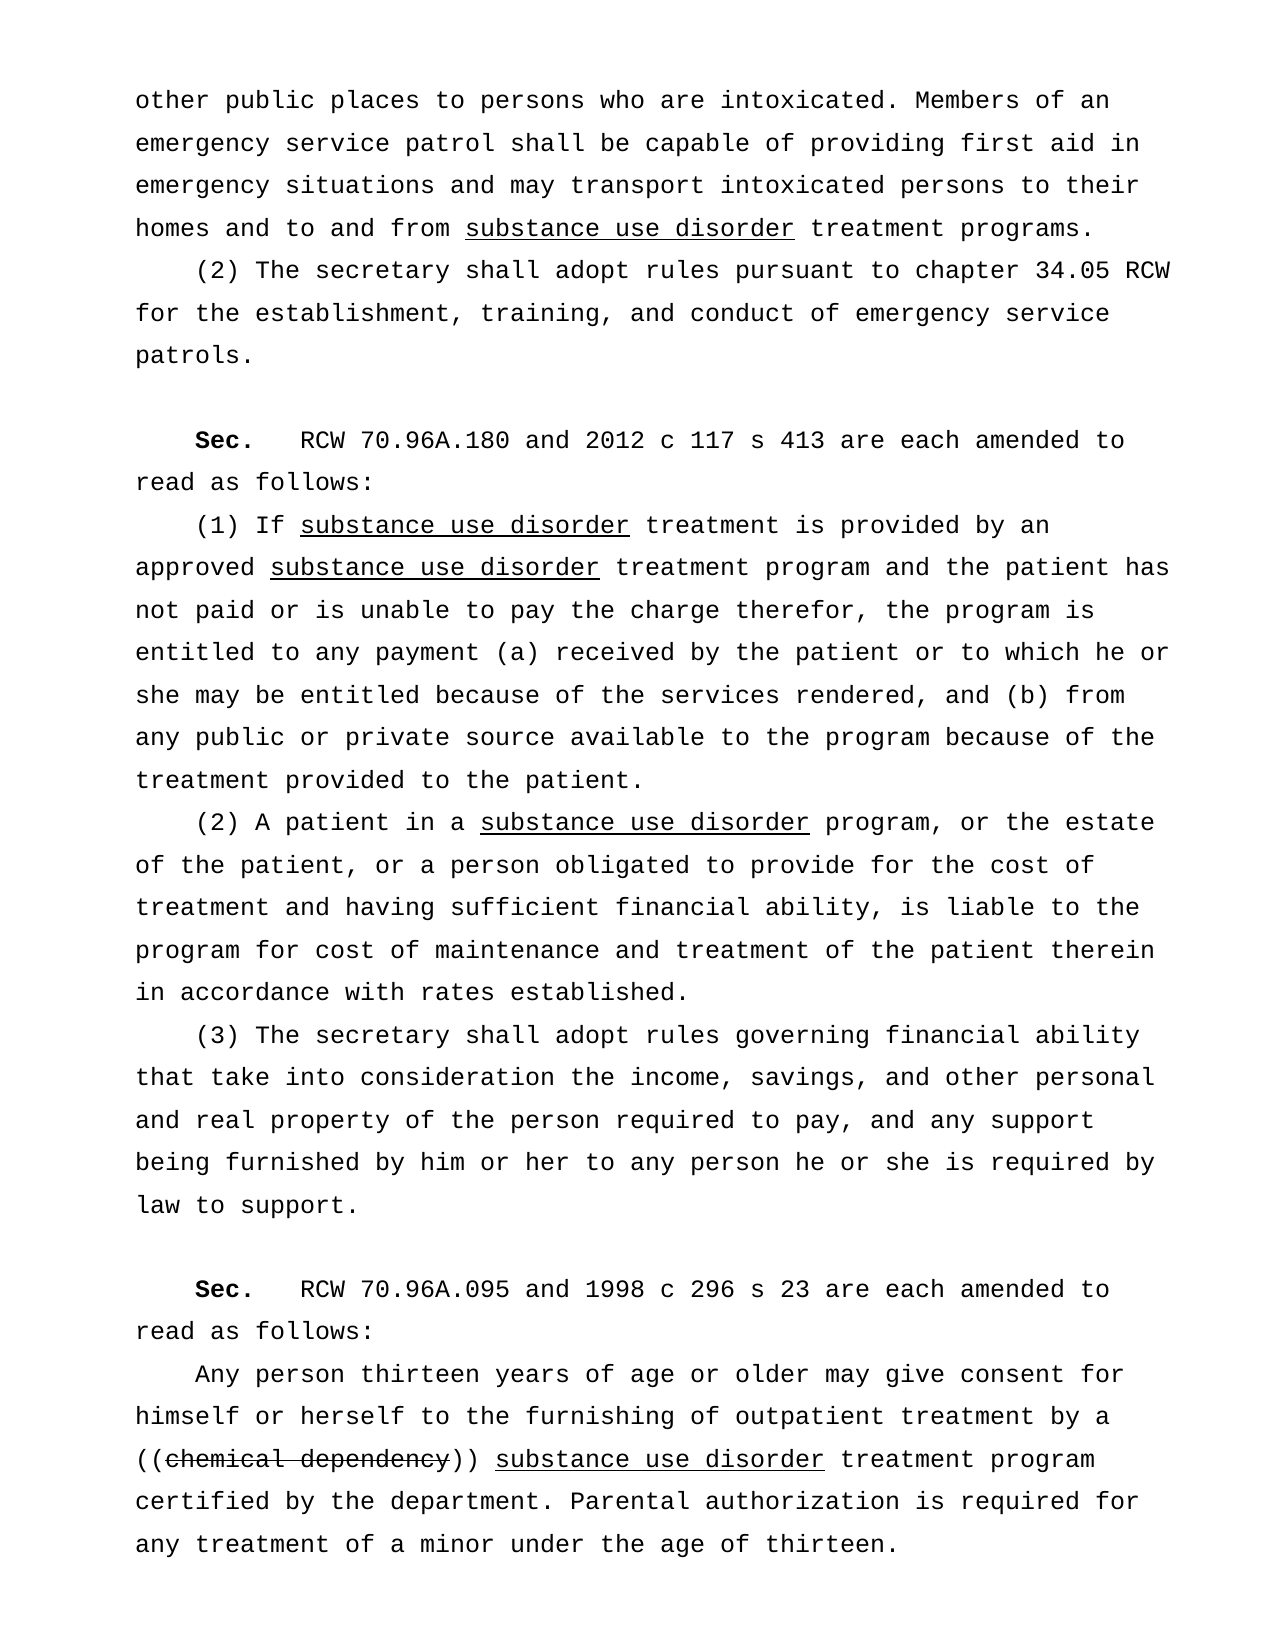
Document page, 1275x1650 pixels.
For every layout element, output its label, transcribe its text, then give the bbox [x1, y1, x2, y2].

text (3) The secretary shall adopt rules governing financial ability that take into consideration the income, savings, and other personal and real property of the person required to pay, and any support being furnished by him or her to any person he or she is required by law to support. [135, 1009, 1170, 1222]
text Sec. RCW 70.96A.180 and 2012 c 117 s 413 are each amended to read as follows: [135, 414, 1170, 499]
text (2) The secretary shall adopt rules pursuant to chapter 34.05 RCW for the establishment, training, and conduct of emergency service patrols. [135, 245, 1170, 372]
text Any person thirteen years of age or older may give consent for himself or herself to the furnishing of outpatient treatment by a ((chemical dependency)) substance use disorder treatment program certified by the department. Parental authorization is required for any treatment of a minor under the age of thirteen. [135, 1348, 1170, 1561]
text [135, 75, 1170, 245]
text (1) If substance use disorder treatment is provided by an approved substance use disorder treatment program and the patient has not paid or is unable to pay the charge therefor, the program is entitled to any payment (a) received by the patient or to which he or she may be entitled because of the services rendered, and (b) from any public or private source available to the program because of the treatment provided to the patient. [135, 499, 1170, 797]
text (2) A patient in a substance use disorder program, or the estate of the patient, or a person obligated to provide for the cost of treatment and having sufficient financial ability, is liable to the program for cost of maintenance and treatment of the patient therein in accordance with rates established. [135, 797, 1170, 1009]
text Sec. RCW 70.96A.095 and 1998 c 296 s 23 are each amended to read as follows: [135, 1263, 1170, 1348]
